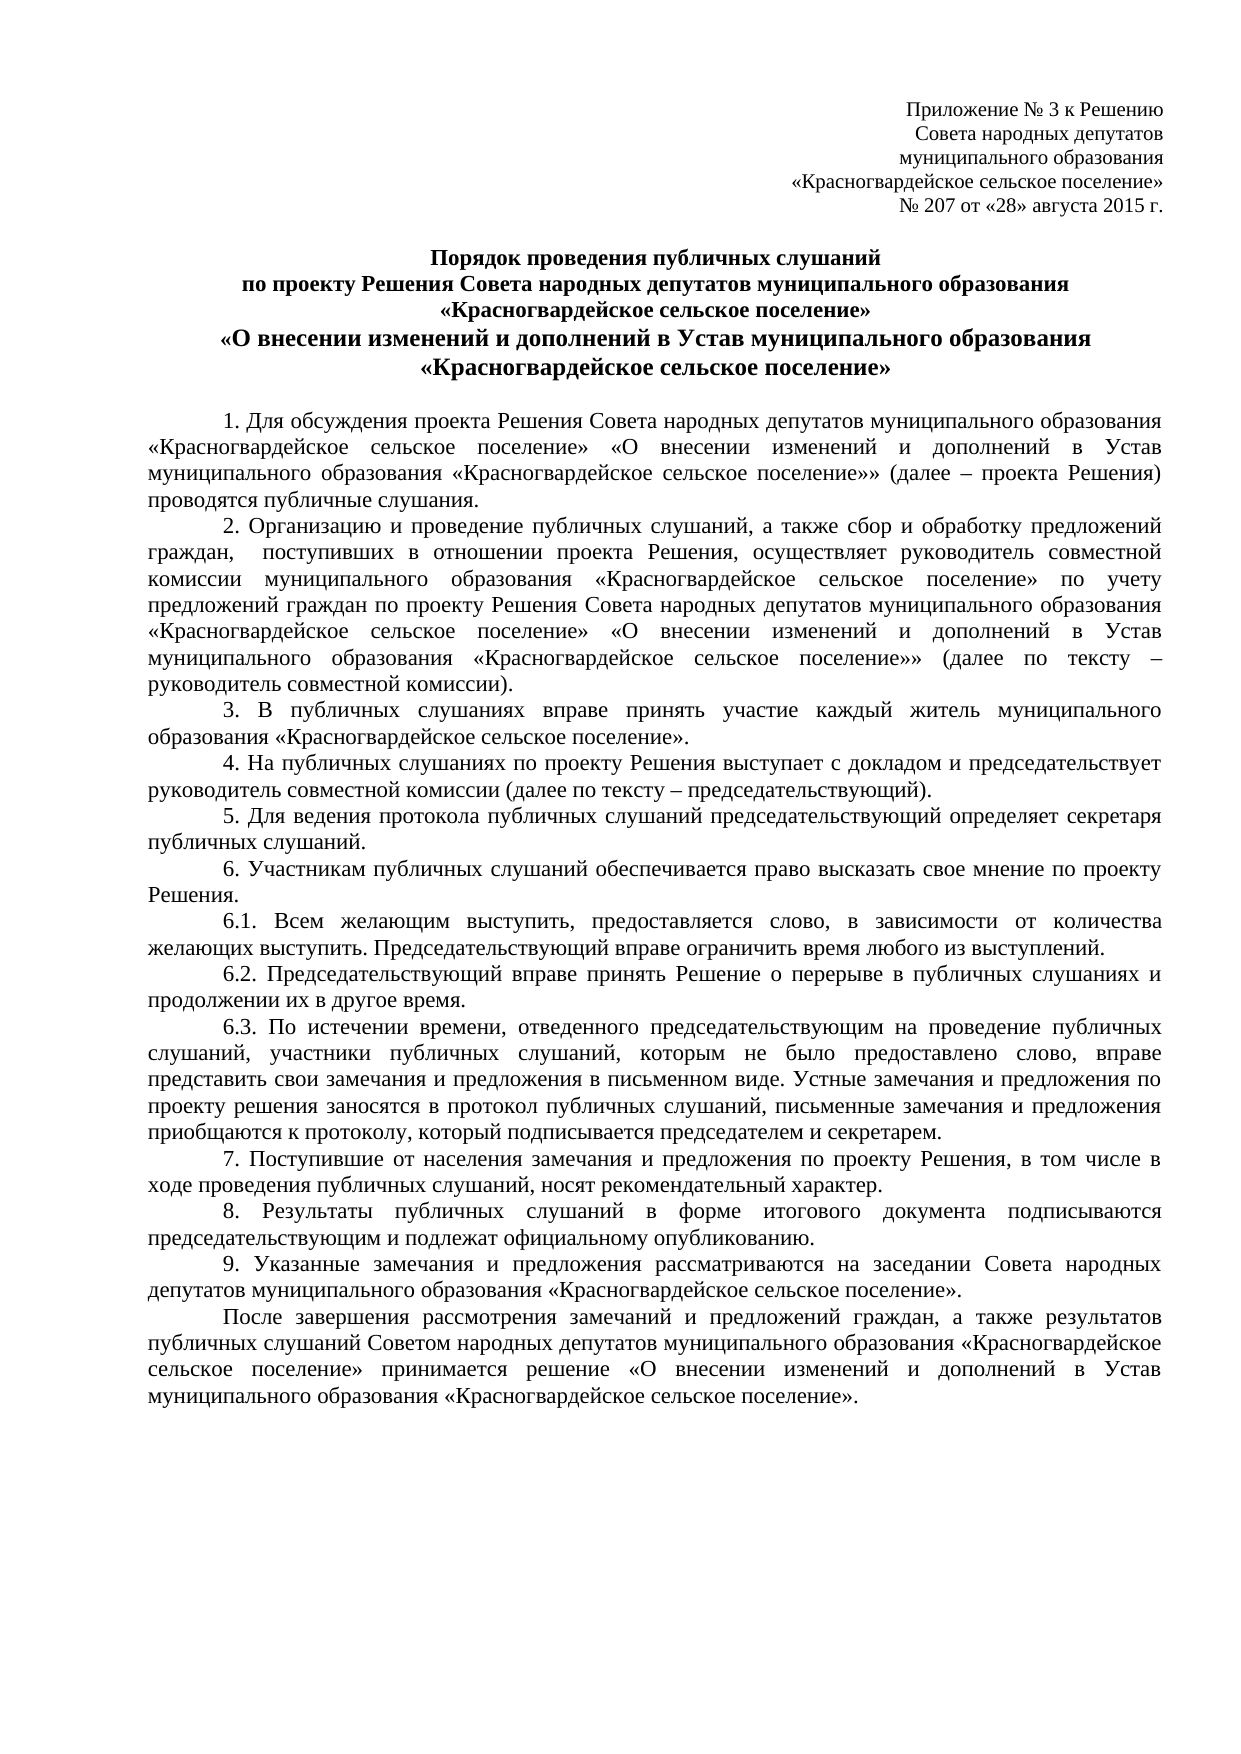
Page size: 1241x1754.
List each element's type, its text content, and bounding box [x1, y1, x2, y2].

text 6. Участникам публичных слушаний обеспечивается право высказать свое мнение по проекту Решения. [148, 855, 1163, 907]
text 3. В публичных слушаниях вправе принять участие каждый житель муниципального образования «Красногвардейское сельское поселение». [148, 697, 1163, 749]
text 9. Указанные замечания и предложения рассматриваются на заседании Совета народных депутатов муниципального образования «Красногвардейское сельское поселение». [148, 1250, 1163, 1303]
text Приложение № 3 к Решению [148, 97, 1163, 121]
text 8. Результаты публичных слушаний в форме итогового документа подписываются председательствующим и подлежат официальному опубликованию. [148, 1197, 1163, 1250]
text 1. Для обсуждения проекта Решения Совета народных депутатов муниципального образования «Красногвардейское сельское поселение» «О внесении изменений и дополнений в Устав муниципального образования «Красногвардейское сельское поселение»» (далее – проекта Решения) проводятся публичные слушания. [148, 407, 1163, 512]
text Совета народных депутатов [148, 121, 1163, 145]
text 6.1. Всем желающим выступить, предоставляется слово, в зависимости от количества желающих выступить. Председательствующий вправе ограничить время любого из выступлений. [148, 907, 1163, 960]
text 2. Организацию и проведение публичных слушаний, а также сбор и обработку предложений граждан, поступивших в отношении проекта Решения, осуществляет руководитель совместной комиссии муниципального образования «Красногвардейское сельское поселение» по учету предложений граждан по проекту Решения Совета народных депутатов муниципального образования «Красногвардейское сельское поселение» «О внесении изменений и дополнений в Устав муниципального образования «Красногвардейское сельское поселение»» (далее по тексту – руководитель совместной комиссии). [148, 512, 1163, 697]
text муниципального образования [148, 145, 1163, 169]
text «О внесении изменений и дополнений в Устав муниципального образования «Красногвардейское сельское поселение» [148, 323, 1163, 380]
text 6.3. По истечении времени, отведенного председательствующим на проведение публичных слушаний, участники публичных слушаний, которым не было предоставлено слово, вправе представить свои замечания и предложения в письменном виде. Устные замечания и предложения по проекту решения заносятся в протокол публичных слушаний, письменные замечания и предложения приобщаются к протоколу, который подписывается председателем и секретарем. [148, 1013, 1163, 1144]
text 7. Поступившие от населения замечания и предложения по проекту Решения, в том числе в ходе проведения публичных слушаний, носят рекомендательный характер. [148, 1144, 1163, 1197]
text по проекту Решения Совета народных депутатов муниципального образования «Красногвардейское сельское поселение» [148, 270, 1163, 323]
text № 207 от «28» августа 2015 г. [148, 193, 1163, 217]
text 6.2. Председательствующий вправе принять Решение о перерыве в публичных слушаниях и продолжении их в другое время. [148, 960, 1163, 1013]
text После завершения рассмотрения замечаний и предложений граждан, а также результатов публичных слушаний Советом народных депутатов муниципального образования «Красногвардейское сельское поселение» принимается решение «О внесении изменений и дополнений в Устав муниципального образования «Красногвардейское сельское поселение». [148, 1303, 1163, 1408]
text 5. Для ведения протокола публичных слушаний председательствующий определяет секретаря публичных слушаний. [148, 802, 1163, 855]
text «Красногвардейское сельское поселение» [148, 169, 1163, 193]
text 4. На публичных слушаниях по проекту Решения выступает с докладом и председательствует руководитель совместной комиссии (далее по тексту – председательствующий). [148, 749, 1163, 802]
text Порядок проведения публичных слушаний [148, 244, 1163, 270]
